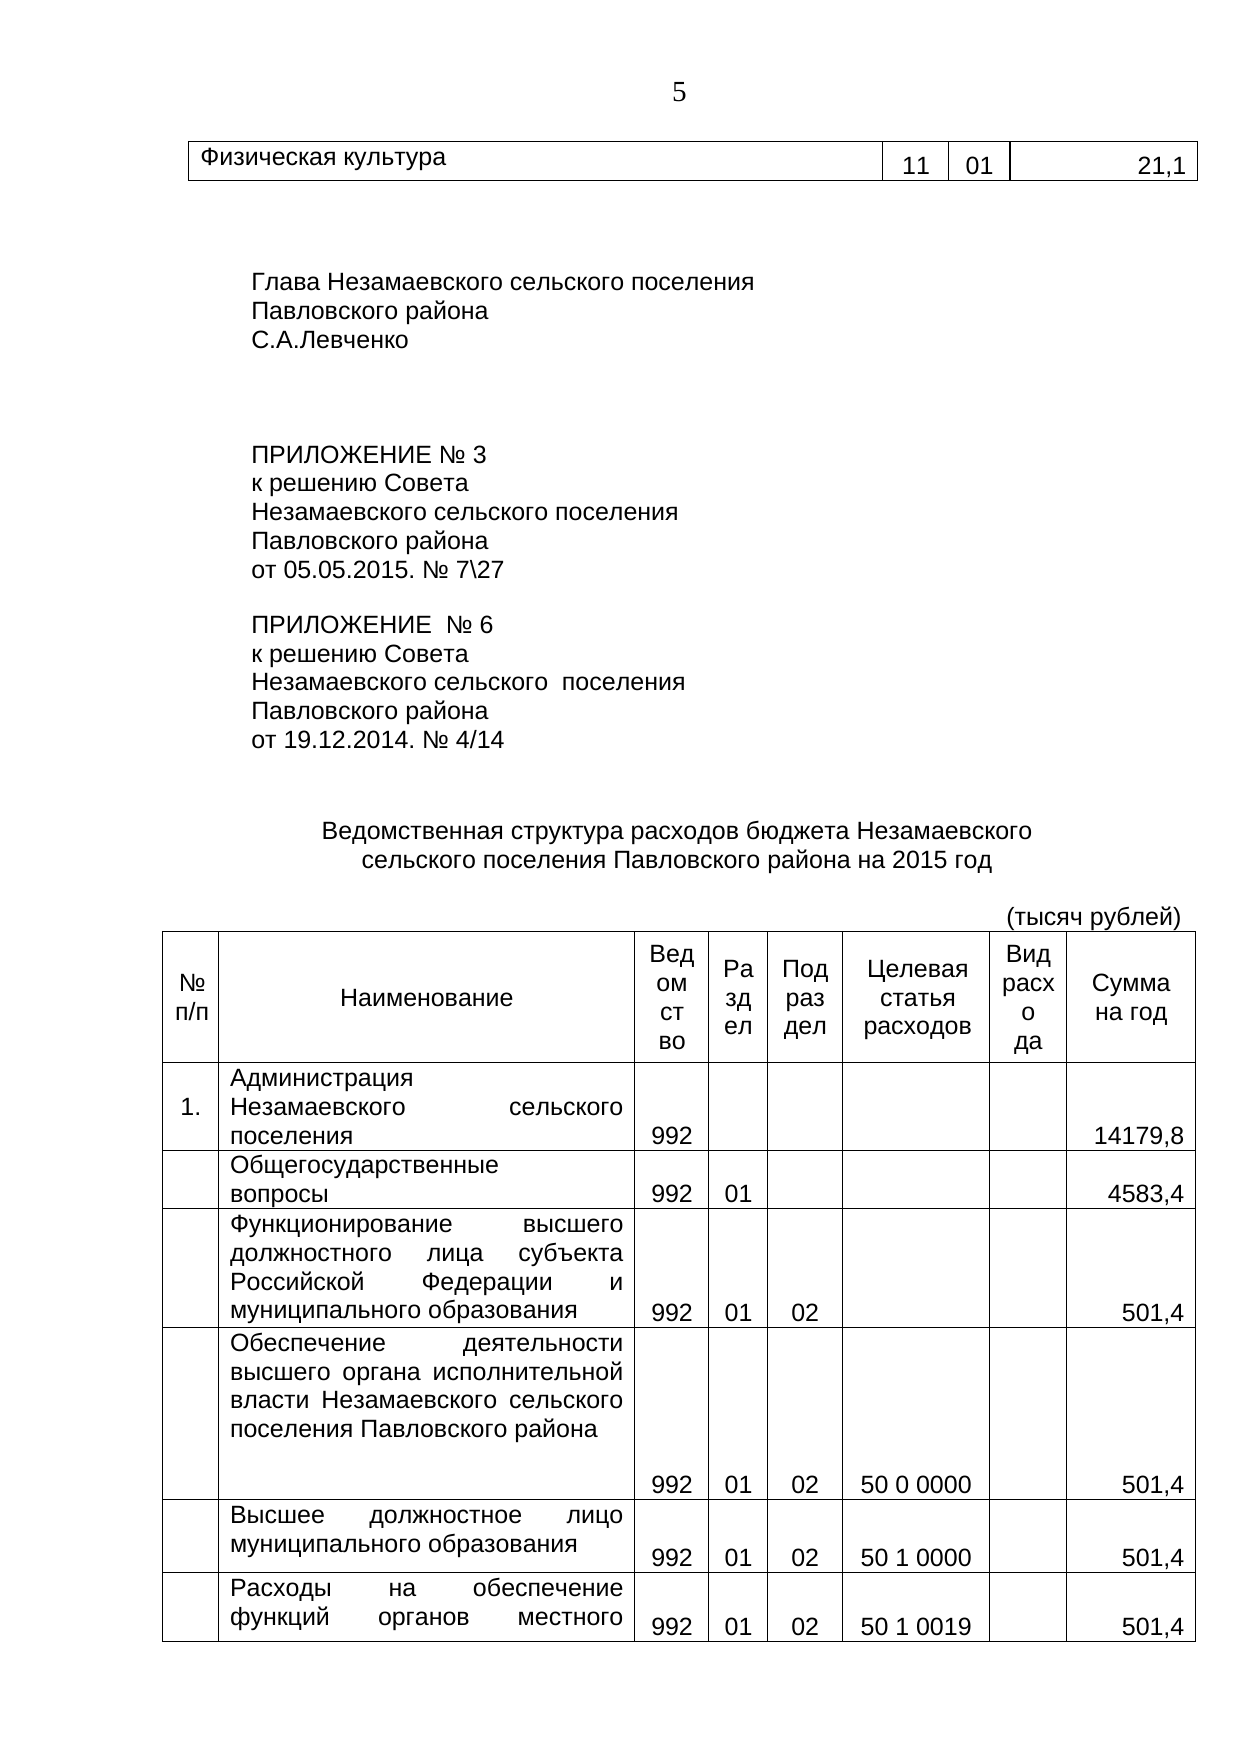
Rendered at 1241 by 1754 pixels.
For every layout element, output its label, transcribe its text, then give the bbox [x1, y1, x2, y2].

table_cell [990, 1209, 1066, 1327]
table_cell [163, 1573, 218, 1641]
table_cell [709, 1063, 767, 1149]
table_header Подраздел [768, 932, 842, 1062]
table_cell [843, 1209, 989, 1327]
table_cell 992 [635, 1328, 708, 1499]
table_cell [768, 1151, 842, 1208]
table_cell 992 [635, 1500, 708, 1572]
table_cell [768, 1063, 842, 1149]
table_cell 50 1 0000 [843, 1500, 989, 1572]
text (тысяч рублей) [177, 902, 1181, 931]
table_cell [163, 1151, 218, 1208]
table_header Вид расхо да [990, 932, 1066, 1062]
table_cell Администрация Незамаевского сельского поселения [219, 1063, 634, 1149]
table_cell 01 [709, 1328, 767, 1499]
table_cell 01 [709, 1151, 767, 1208]
table_cell 02 [768, 1209, 842, 1327]
table_cell [163, 1500, 218, 1572]
table_cell Высшее должностное лицо муниципального образования [219, 1500, 634, 1572]
table_cell 02 [768, 1500, 842, 1572]
table_header Ведом ст во [635, 932, 708, 1062]
table_cell 501,4 [1067, 1209, 1195, 1327]
table_cell 992 [635, 1573, 708, 1641]
table_header № п/п [163, 932, 218, 1062]
table_cell [990, 1063, 1066, 1149]
table_cell 01 [709, 1500, 767, 1572]
table_cell 02 [768, 1328, 842, 1499]
table_cell 501,4 [1067, 1573, 1195, 1641]
table_cell Обеспечение деятельности высшего органа исполнительной власти Незамаевского сельского поселения Павловского района [219, 1328, 634, 1499]
table_cell [990, 1500, 1066, 1572]
table_header Ведомственная структура расходов бюджета Незамаевского сельского поселения Павловского района на 2015 год [163, 782, 1192, 873]
table_cell [990, 1328, 1066, 1499]
table_cell 992 [635, 1151, 708, 1208]
table_cell [990, 1573, 1066, 1641]
table_cell [843, 1063, 989, 1149]
table_cell 1. [163, 1063, 218, 1149]
table_cell 4583,4 [1067, 1151, 1195, 1208]
table_header Раздел [709, 932, 767, 1062]
table_cell 992 [635, 1063, 708, 1149]
table_header Наименование [219, 932, 634, 1062]
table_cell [219, 1573, 634, 1641]
table_cell [990, 1151, 1066, 1208]
table_cell 501,4 [1067, 1500, 1195, 1572]
table_cell 14179,8 [1067, 1063, 1195, 1149]
table_cell [843, 1151, 989, 1208]
table_cell [163, 1328, 218, 1499]
table_cell 01 [709, 1573, 767, 1641]
table_header Целевая статья расходов [843, 932, 989, 1062]
table_cell 50 0 0000 [843, 1328, 989, 1499]
table_cell 992 [635, 1209, 708, 1327]
table_cell Общегосударственные вопросы [219, 1151, 634, 1208]
table_header Сумма на год [1067, 932, 1195, 1062]
table_cell 01 [709, 1209, 767, 1327]
table_cell 02 [768, 1573, 842, 1641]
table_cell 501,4 [1067, 1328, 1195, 1499]
table_cell [163, 1209, 218, 1327]
table_cell 50 1 0019 [843, 1573, 989, 1641]
table_cell Функционирование высшего должностного лица субъекта Российской Федерации и муниципального образования [219, 1209, 634, 1327]
